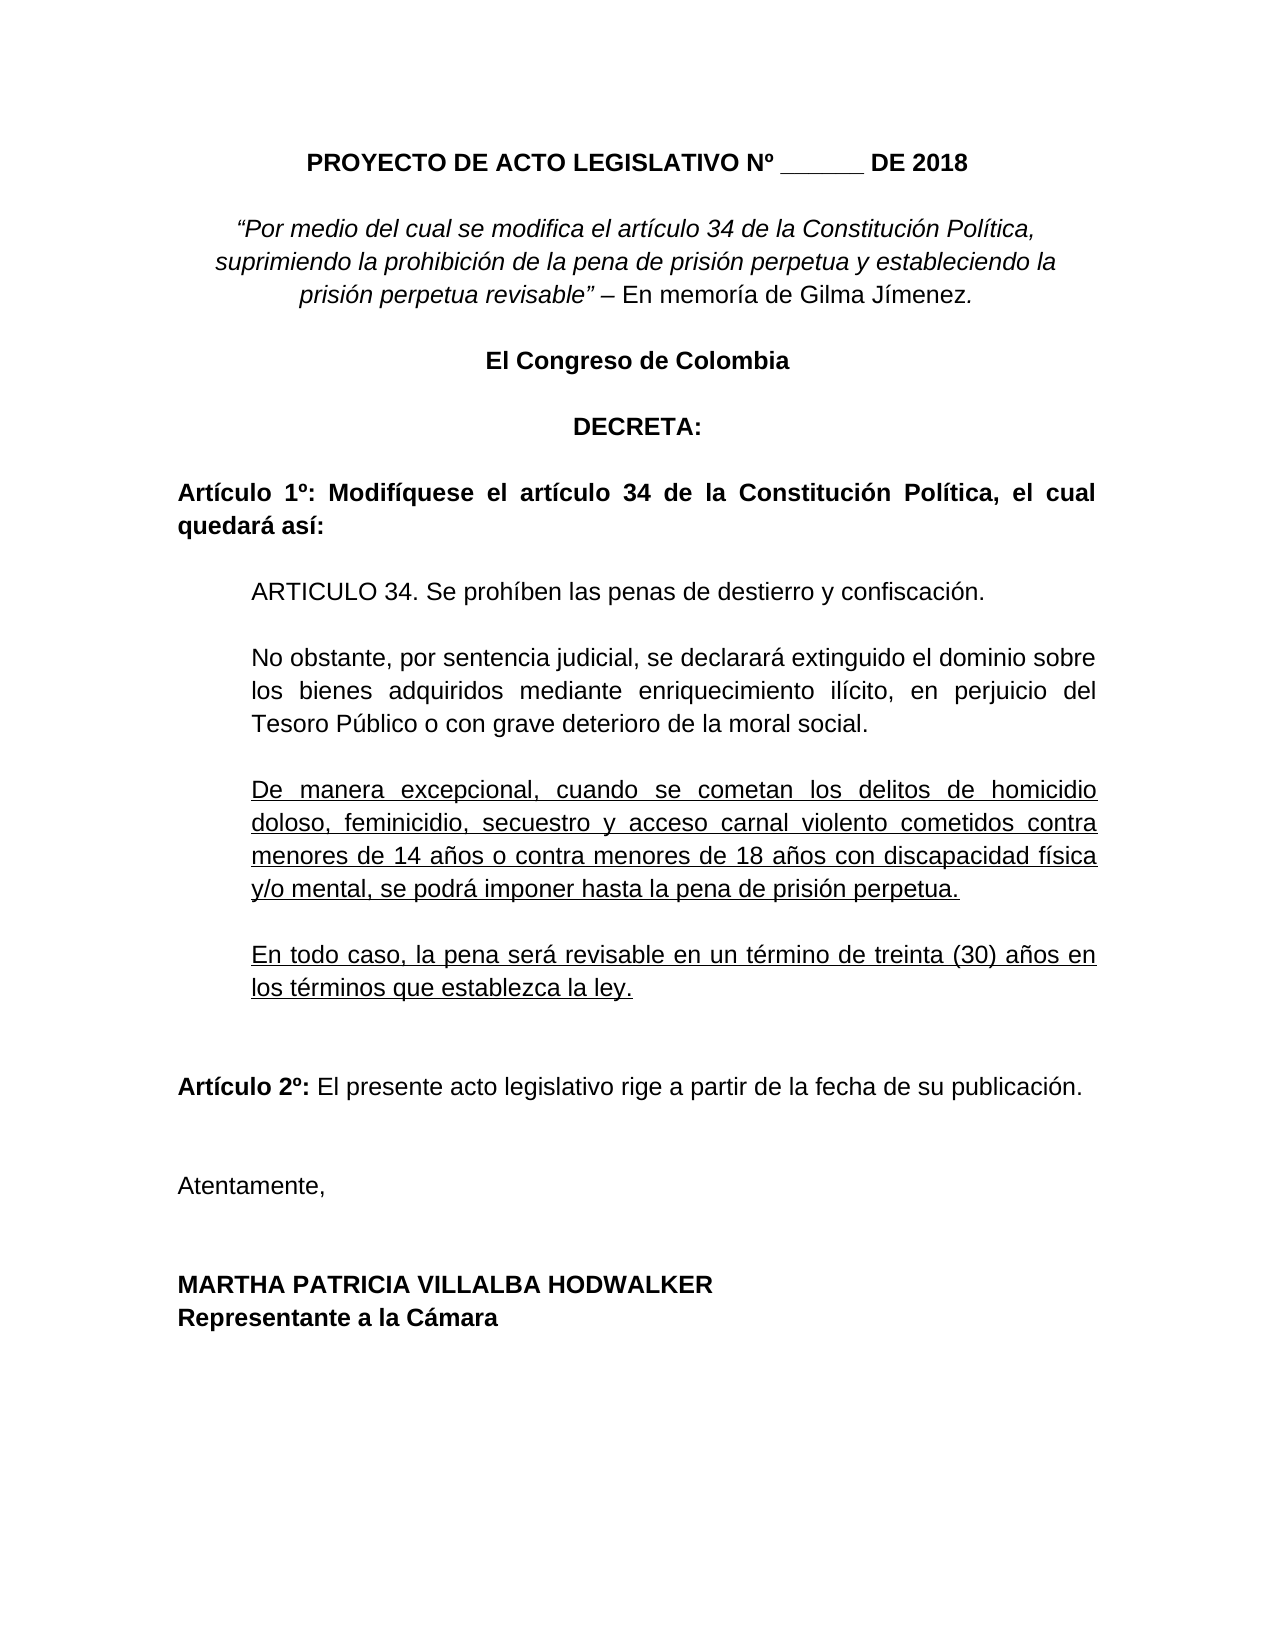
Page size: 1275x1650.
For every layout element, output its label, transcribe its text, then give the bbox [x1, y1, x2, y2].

text Artículo 1º: Modifíquese el artículo 34 de la Constitución Política, el cual quedará así: [177, 478, 1098, 539]
text DECRETA: [177, 412, 1098, 441]
text PROYECTO DE ACTO LEGISLATIVO Nº ______ DE 2018 [177, 148, 1098, 176]
text No obstante, por sentencia judicial, se declarará extinguido el dominio sobre los bienes adquiridos mediante enriquecimiento ilícito, en perjuicio del Tesoro Público o con grave deterioro de la moral social. [251, 643, 1098, 738]
text Atentamente, [177, 1171, 1098, 1200]
text En todo caso, la pena será revisable en un término de treinta (30) años en los términos que establezca la ley. [251, 940, 1098, 1002]
text De manera excepcional, cuando se cometan los delitos de homicidio doloso, feminicidio, secuestro y acceso carnal violento cometidos contra menores de 14 años o contra menores de 18 años con discapacidad física y/o mental, se podrá imponer hasta la pena de prisión perpetua. [251, 775, 1098, 800]
text De manera excepcional, cuando se cometan los delitos de homicidio doloso, feminicidio, secuestro y acceso carnal violento cometidos contra menores de 14 años o contra menores de 18 años con discapacidad física y/o mental, se podrá imponer hasta la pena de prisión perpetua. [251, 801, 1098, 833]
text ARTICULO 34. Se prohíben las penas de destierro y confiscación. [251, 577, 1098, 606]
text “Por medio del cual se modifica el artículo 34 de la Constitución Política, suprimiendo la prohibición de la pena de prisión perpetua y estableciendo la prisión perpetua revisable” – En memoría de Gilma Jímenez. [177, 214, 1098, 308]
text MARTHA PATRICIA VILLALBA HODWALKER [177, 1270, 1098, 1299]
text De manera excepcional, cuando se cometan los delitos de homicidio doloso, feminicidio, secuestro y acceso carnal violento cometidos contra menores de 14 años o contra menores de 18 años con discapacidad física y/o mental, se podrá imponer hasta la pena de prisión perpetua. [251, 867, 1098, 903]
text Representante a la Cámara [177, 1303, 1098, 1332]
text El Congreso de Colombia [177, 346, 1098, 374]
text De manera excepcional, cuando se cometan los delitos de homicidio doloso, feminicidio, secuestro y acceso carnal violento cometidos contra menores de 14 años o contra menores de 18 años con discapacidad física y/o mental, se podrá imponer hasta la pena de prisión perpetua. [251, 834, 1098, 866]
text Artículo 2º: El presente acto legislativo rige a partir de la fecha de su publicación. [177, 1072, 1098, 1101]
